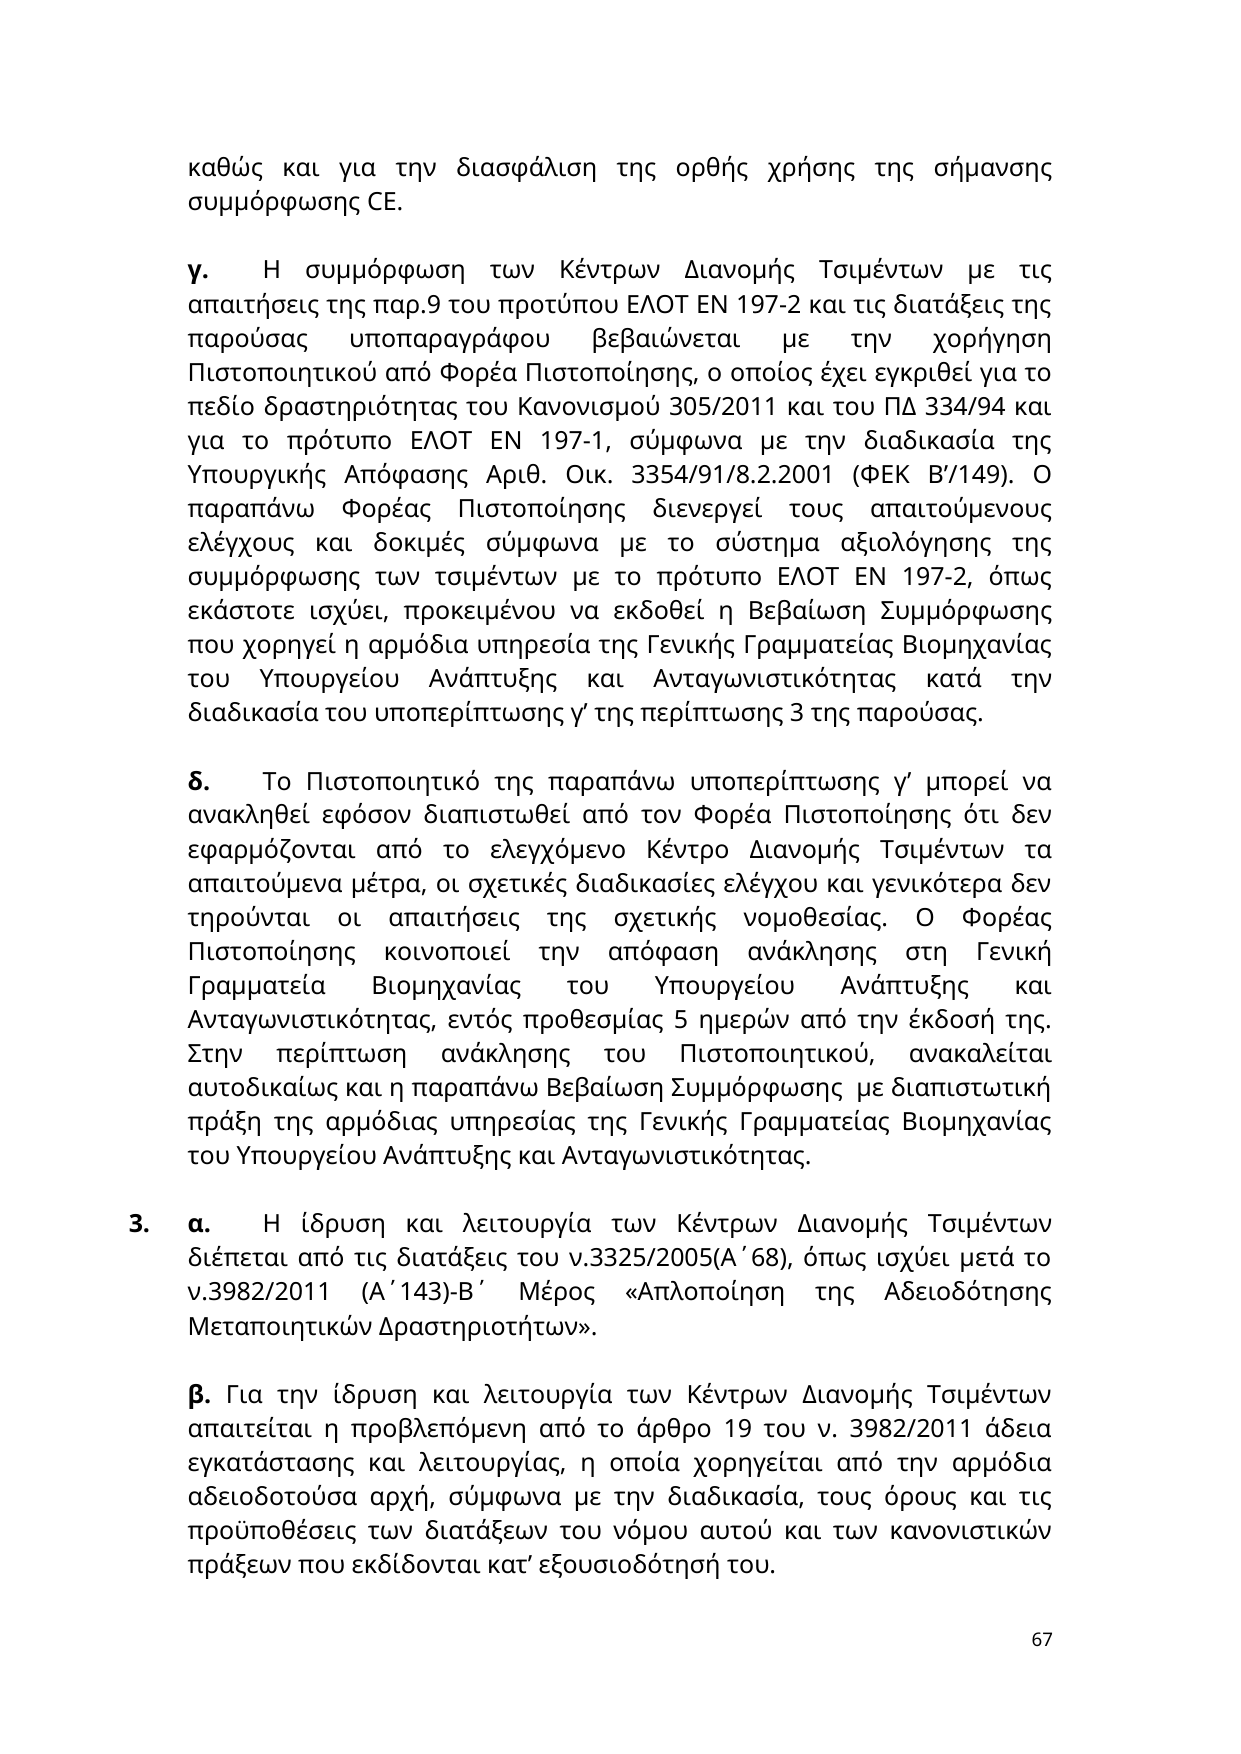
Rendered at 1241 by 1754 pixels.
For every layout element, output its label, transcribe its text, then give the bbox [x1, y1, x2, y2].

text δ. Το Πιστοποιητικό της παραπάνω υποπερίπτωσης γ’ μπορεί να ανακληθεί εφόσον διαπιστωθεί από τον Φορέα Πιστοποίησης ότι δεν εφαρμόζονται από το ελεγχόμενο Κέντρο Διανομής Τσιμέντων τα απαιτούμενα μέτρα, οι σχετικές διαδικασίες ελέγχου και γενικότερα δεν τηρούνται οι απαιτήσεις της σχετικής νομοθεσίας. Ο Φορέας Πιστοποίησης κοινοποιεί την απόφαση ανάκλησης στη Γενική Γραμματεία Βιομηχανίας του Υπουργείου Ανάπτυξης και Ανταγωνιστικότητας, εντός προθεσμίας 5 ημερών από την έκδοσή της. Στην περίπτωση ανάκλησης του Πιστοποιητικού, ανακαλείται αυτοδικαίως και η παραπάνω Βεβαίωση Συμμόρφωσης με διαπιστωτική πράξη της αρμόδιας υπηρεσίας της Γενικής Γραμματείας Βιομηχανίας του Υπουργείου Ανάπτυξης και Ανταγωνιστικότητας. [187, 763, 1053, 1172]
list β. Για την ίδρυση και λειτουργία των Κέντρων Διανομής Τσιμέντων απαιτείται η προβλεπόμενη από το άρθρο 19 του ν. 3982/2011 άδεια εγκατάστασης και λειτουργίας, η οποία χορηγείται από την αρμόδια αδειοδοτούσα αρχή, σύμφωνα με την διαδικασία, τους όρους και τις προϋποθέσεις των διατάξεων του νόμου αυτού και των κανονιστικών πράξεων που εκδίδονται κατ’ εξουσιοδότησή του. [187, 1376, 1053, 1581]
text γ. Η συμμόρφωση των Κέντρων Διανομής Τσιμέντων με τις απαιτήσεις της παρ.9 του προτύπου ΕΛΟΤ ΕΝ 197-2 και τις διατάξεις της παρούσας υποπαραγράφου βεβαιώνεται με την χορήγηση Πιστοποιητικού από Φορέα Πιστοποίησης, ο οποίος έχει εγκριθεί για το πεδίο δραστηριότητας του Κανονισμού 305/2011 και του ΠΔ 334/94 και για το πρότυπο ΕΛΟΤ ΕΝ 197-1, σύμφωνα με την διαδικασία της Υπουργικής Απόφασης Αριθ. Οικ. 3354/91/8.2.2001 (ΦΕΚ Β’/149). Ο παραπάνω Φορέας Πιστοποίησης διενεργεί τους απαιτούμενους ελέγχους και δοκιμές σύμφωνα με το σύστημα αξιολόγησης της συμμόρφωσης των τσιμέντων με το πρότυπο ΕΛΟΤ ΕΝ 197-2, όπως εκάστοτε ισχύει, προκειμένου να εκδοθεί η Βεβαίωση Συμμόρφωσης που χορηγεί η αρμόδια υπηρεσία της Γενικής Γραμματείας Βιομηχανίας του Υπουργείου Ανάπτυξης και Ανταγωνιστικότητας κατά την διαδικασία του υποπερίπτωσης γ’ της περίπτωσης 3 της παρούσας. [187, 252, 1053, 729]
list α. Η ίδρυση και λειτουργία των Κέντρων Διανομής Τσιμέντων διέπεται από τις διατάξεις του ν.3325/2005(Α΄68), όπως ισχύει μετά το ν.3982/2011 (Α΄143)-Β΄ Μέρος «Απλοποίηση της Αδειοδότησης Μεταποιητικών Δραστηριοτήτων». [128, 1206, 1053, 1342]
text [187, 150, 1053, 218]
